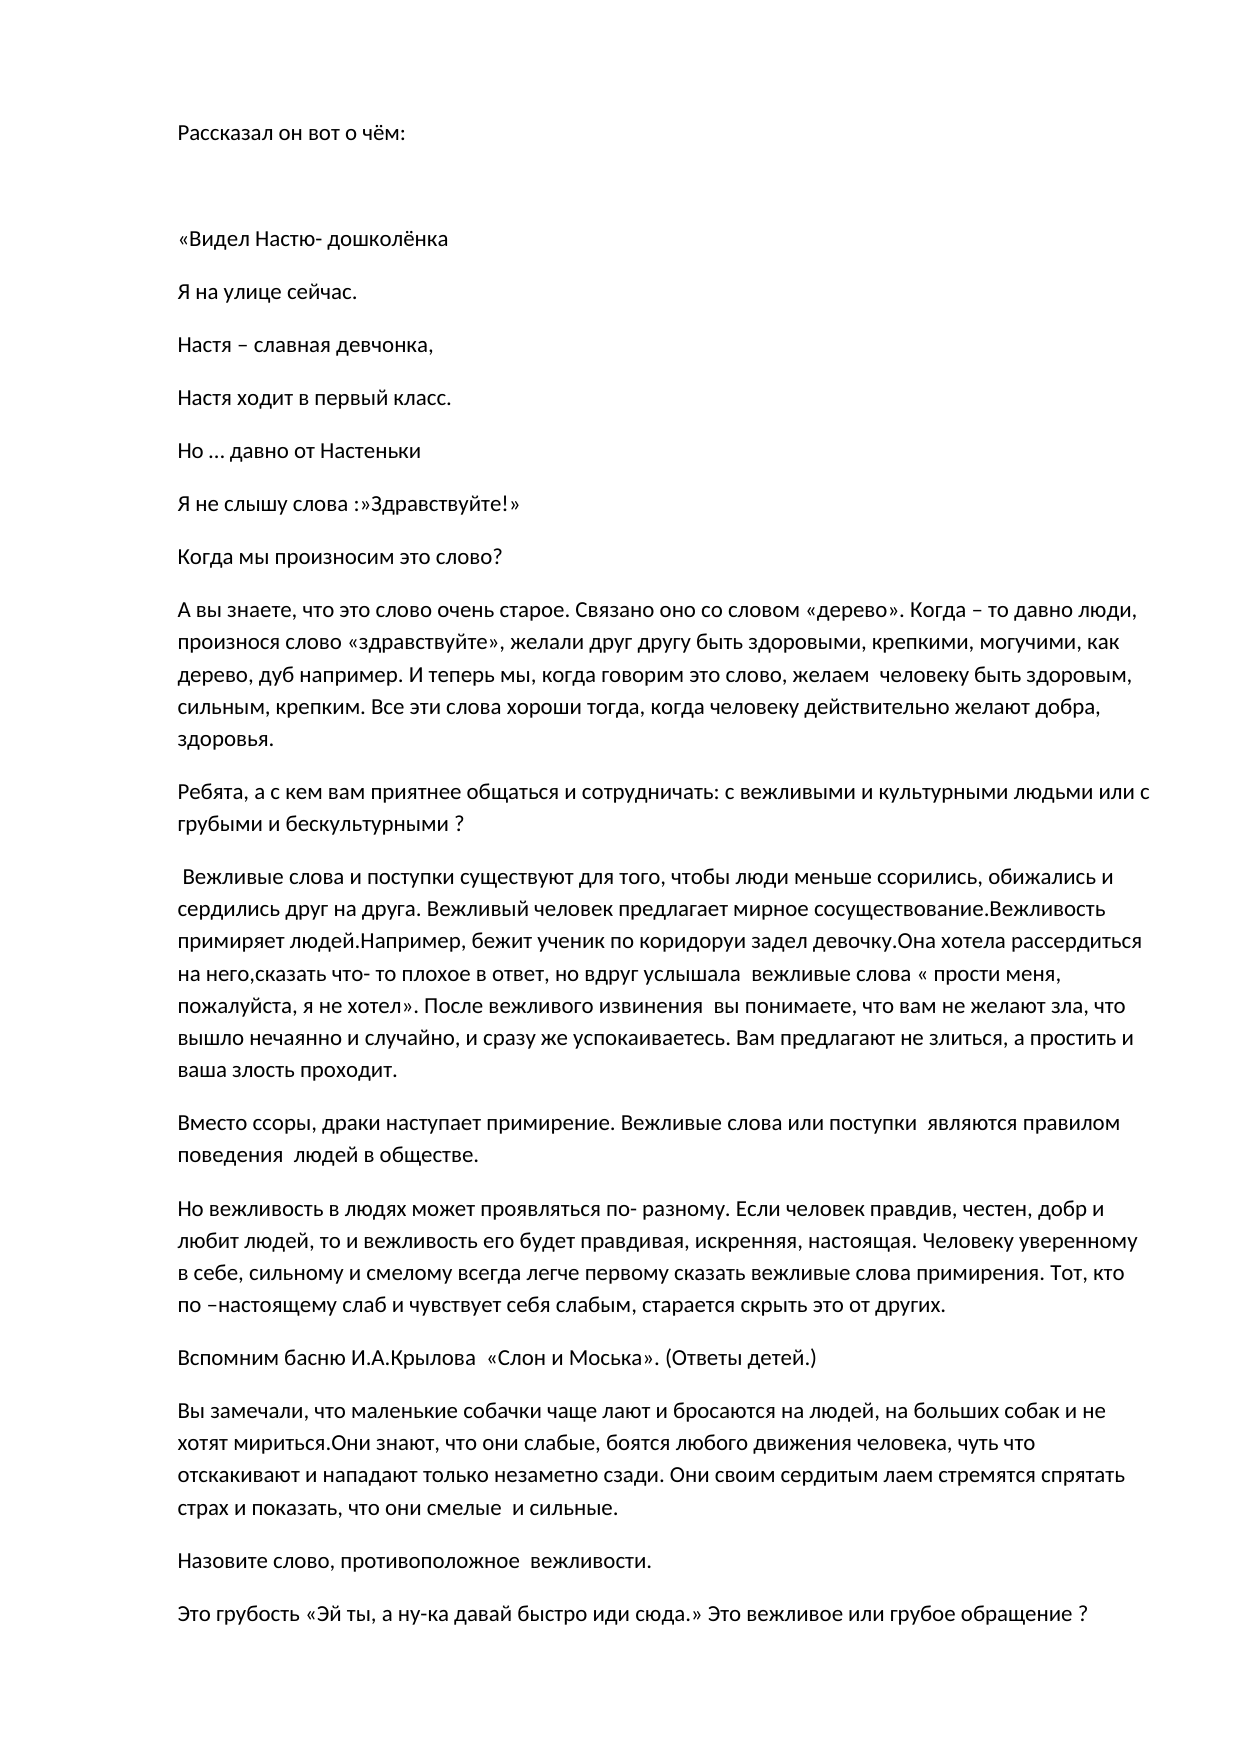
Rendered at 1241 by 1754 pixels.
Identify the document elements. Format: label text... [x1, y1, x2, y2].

text Назовите слово, противоположное вежливости. [177, 1546, 1152, 1574]
text Вы замечали, что маленькие собачки чаще лают и бросаются на людей, на больших собак и не хотят мириться.Они знают, что они слабые, боятся любого движения человека, чуть что отскакивают и нападают только незаметно сзади. Они своим сердитым лаем стремятся спрятать страх и показать, что они смелые и сильные. [177, 1396, 1152, 1521]
text Вместо ссоры, драки наступает примирение. Вежливые слова или поступки являются правилом поведения людей в обществе. [177, 1108, 1152, 1169]
text Но вежливость в людях может проявляться по- разному. Если человек правдив, честен, добр и любит людей, то и вежливость его будет правдивая, искренняя, настоящая. Человеку уверенному в себе, сильному и смелому всегда легче первому сказать вежливые слова примирения. Тот, кто по –настоящему слаб и чувствует себя слабым, старается скрыть это от других. [177, 1194, 1152, 1318]
text А вы знаете, что это слово очень старое. Связано оно со словом «дерево». Когда – то давно люди, произнося слово «здравствуйте», желали друг другу быть здоровыми, крепкими, могучими, как дерево, дуб например. И теперь мы, когда говорим это слово, желаем человеку быть здоровым, сильным, крепким. Все эти слова хороши тогда, когда человеку действительно желают добра, здоровья. [177, 595, 1152, 752]
text «Видел Настю- дошколёнка [177, 224, 1152, 252]
text Я на улице сейчас. [177, 277, 1152, 305]
text Это грубость «Эй ты, а ну-ка давай быстро иди сюда.» Это вежливое или грубое обращение ? [177, 1599, 1152, 1627]
text Настя – славная девчонка, [177, 330, 1152, 358]
text Когда мы произносим это слово? [177, 542, 1152, 570]
text Вспомним басню И.А.Крылова «Слон и Моська». (Ответы детей.) [177, 1343, 1152, 1371]
text Я не слышу слова :»Здравствуйте!» [177, 489, 1152, 517]
text Настя ходит в первый класс. [177, 383, 1152, 411]
text Вежливые слова и поступки существуют для того, чтобы люди меньше ссорились, обижались и сердились друг на друга. Вежливый человек предлагает мирное сосуществование.Вежливость примиряет людей.Например, бежит ученик по коридоруи задел девочку.Она хотела рассердиться на него,сказать что- то плохое в ответ, но вдруг услышала вежливые слова « прости меня, пожалуйста, я не хотел». После вежливого извинения вы понимаете, что вам не желают зла, что вышло нечаянно и случайно, и сразу же успокаиваетесь. Вам предлагают не злиться, а простить и ваша злость проходит. [177, 862, 1152, 1083]
text Но … давно от Настеньки [177, 436, 1152, 464]
text Рассказал он вот о чём: [177, 118, 1152, 146]
text Ребята, а с кем вам приятнее общаться и сотрудничать: с вежливыми и культурными людьми или с грубыми и бескультурными ? [177, 777, 1152, 837]
